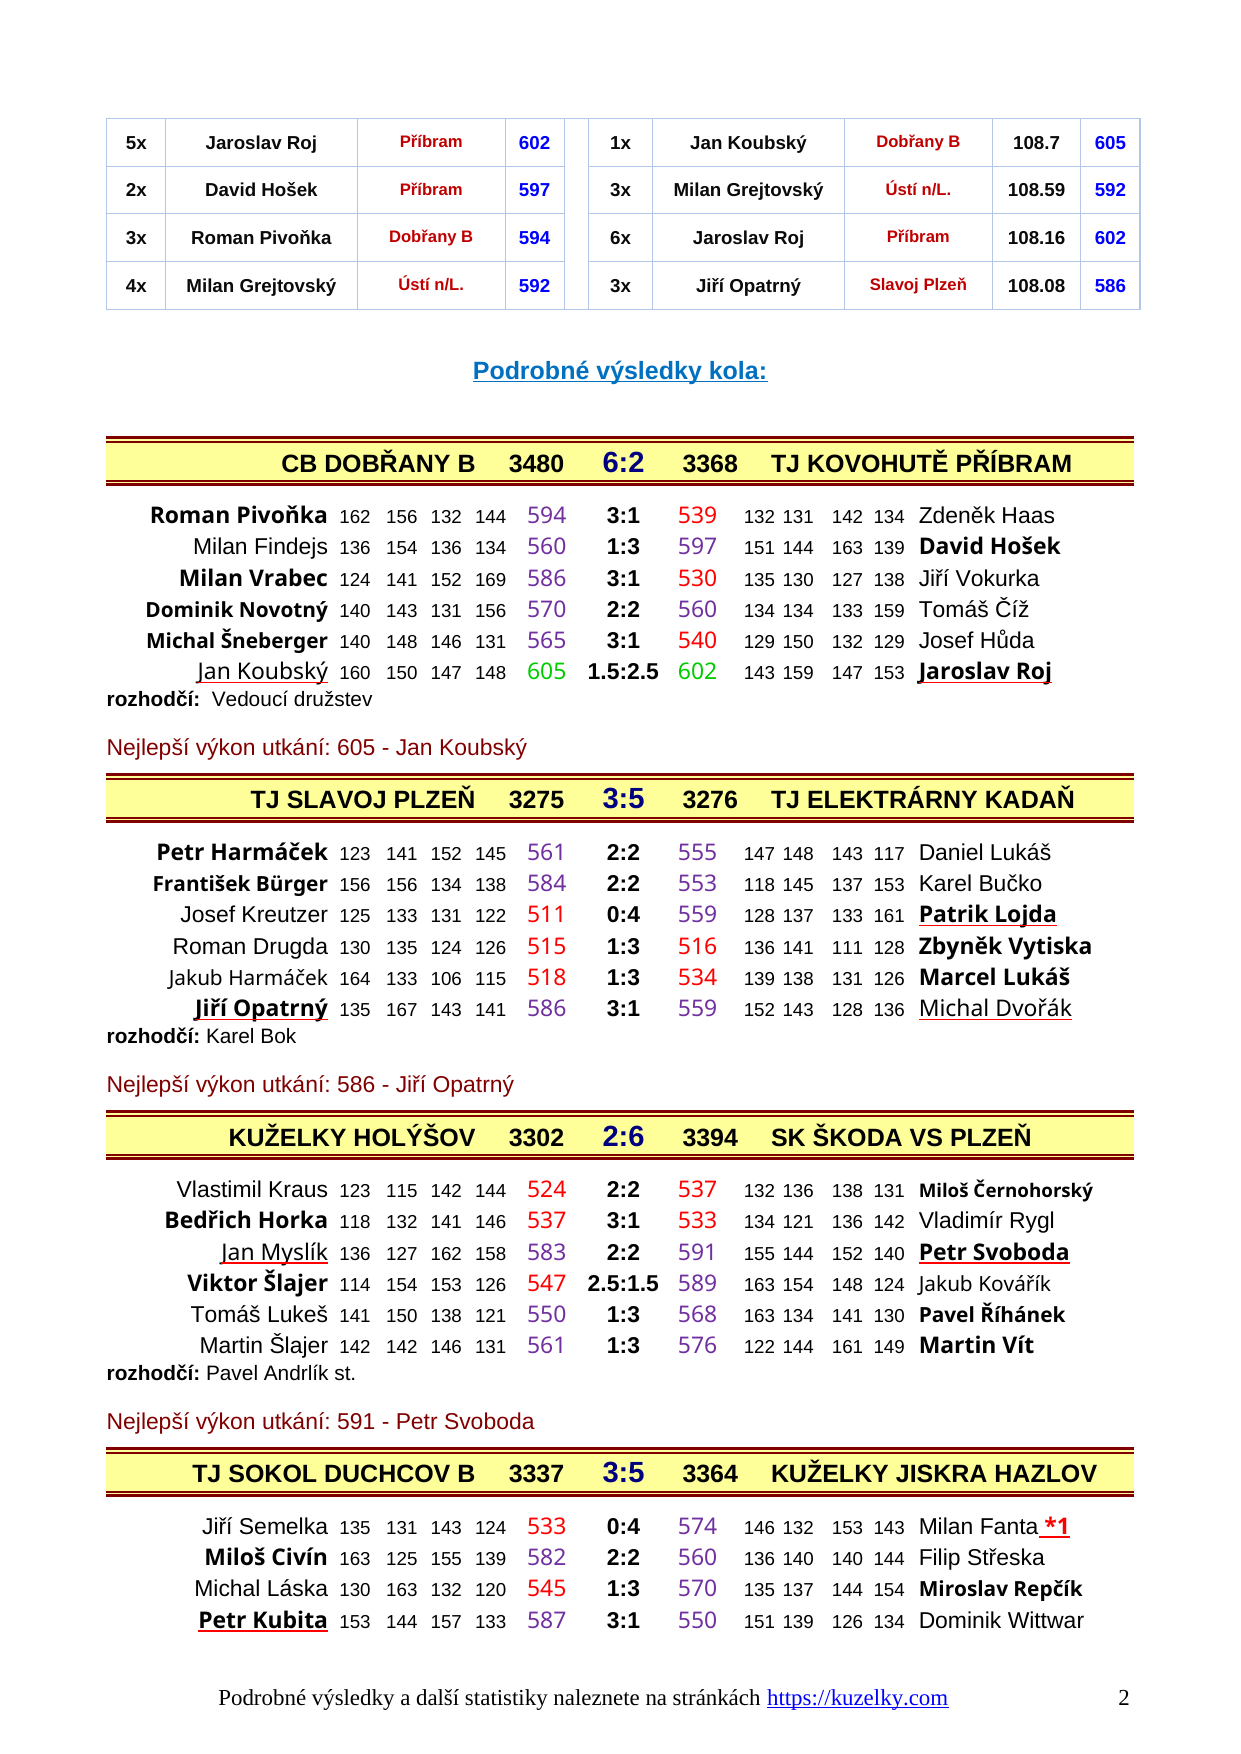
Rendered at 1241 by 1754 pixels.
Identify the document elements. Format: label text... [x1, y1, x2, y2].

table_cell 4x [107, 262, 165, 308]
table_cell Dobřany B [845, 119, 992, 166]
text Milan Vrabec 124 141 152 169 586 3:1 530 135 130 127 138 Jiří Vokurka [106, 561, 1134, 593]
text rozhodčí: Karel Bok [106, 1023, 1134, 1047]
text Nejlepší výkon utkání: 586 - Jiří Opatrný [106, 1071, 1134, 1098]
table_cell Příbram [845, 214, 992, 261]
table_cell 592 [506, 262, 564, 308]
table_cell 108.08 [993, 262, 1080, 308]
text rozhodčí: Pavel Andrlík st. [106, 1360, 1134, 1384]
text Jakub Harmáček 164 133 106 115 518 1:3 534 139 138 131 126 Marcel Lukáš [106, 961, 1134, 992]
text Bedřich Horka 118 132 141 146 537 3:1 533 134 121 136 142 Vladimír Rygl [106, 1204, 1134, 1235]
table_cell 597 [506, 167, 564, 213]
text Jiří Semelka 135 131 143 124 533 0:4 574 146 132 153 143 Milan Fanta *1 [106, 1510, 1134, 1541]
text Petr Harmáček 123 141 152 145 561 2:2 555 147 148 143 117 Daniel Lukáš [106, 836, 1134, 867]
table_cell 3x [589, 167, 652, 213]
table_cell David Hošek [166, 167, 357, 213]
table_cell 5x [107, 119, 165, 166]
table_cell 108.7 [993, 119, 1080, 166]
table_cell Slavoj Plzeň [845, 262, 992, 308]
text TJ Slavoj Plzeň 3275 3:5 3276 TJ Elektrárny Kadaň [106, 780, 1134, 817]
text František Bürger 156 156 134 138 584 2:2 553 118 145 137 153 Karel Bučko [106, 867, 1134, 898]
table_cell Ústí n/L. [845, 167, 992, 213]
text Jan Myslík 136 127 162 158 583 2:2 591 155 144 152 140 Petr Svoboda [106, 1235, 1134, 1267]
table_cell Jaroslav Roj [166, 119, 357, 166]
table_cell Ústí n/L. [358, 262, 505, 308]
text Michal Láska 130 163 132 120 545 1:3 570 135 137 144 154 Miroslav Repčík [106, 1572, 1134, 1604]
table_cell Příbram [358, 167, 505, 213]
table_cell Milan Grejtovský [166, 262, 357, 308]
table_cell Jan Koubský [653, 119, 844, 166]
table_cell 586 [1081, 262, 1139, 308]
text Tomáš Lukeš 141 150 138 121 550 1:3 568 163 134 141 130 Pavel Říhánek [106, 1298, 1134, 1329]
table_cell Jiří Opatrný [653, 262, 844, 308]
text Jiří Opatrný 135 167 143 141 586 3:1 559 152 143 128 136 Michal Dvořák [106, 992, 1134, 1023]
text Jan Koubský 160 150 147 148 605 1.5:2.5 602 143 159 147 153 Jaroslav Roj [106, 655, 1134, 686]
text Michal Šneberger 140 148 146 131 565 3:1 540 129 150 132 129 Josef Hůda [106, 624, 1134, 655]
table_cell Příbram [358, 119, 505, 166]
text rozhodčí: Vedoucí družstev [106, 686, 1134, 710]
table_cell 108.16 [993, 214, 1080, 261]
text Martin Šlajer 142 142 146 131 561 1:3 576 122 144 161 149 Martin Vít [106, 1329, 1134, 1360]
table_cell 2x [107, 167, 165, 213]
table_cell 108.59 [993, 167, 1080, 213]
text Nejlepší výkon utkání: 605 - Jan Koubský [106, 734, 1134, 761]
table_cell 602 [506, 119, 564, 166]
text TJ Sokol Duchcov B 3337 3:5 3364 Kuželky Jiskra Hazlov [106, 1454, 1134, 1491]
text Podrobné výsledky kola: [94, 356, 1145, 385]
table_cell 594 [506, 214, 564, 261]
table_cell Jaroslav Roj [653, 214, 844, 261]
table_cell Milan Grejtovský [653, 167, 844, 213]
text CB Dobřany B 3480 6:2 3368 TJ Kovohutě Příbram [106, 443, 1134, 480]
table_cell 602 [1081, 214, 1139, 261]
table_cell 1x [589, 119, 652, 166]
text Roman Pivoňka 162 156 132 144 594 3:1 539 132 131 142 134 Zdeněk Haas [106, 499, 1134, 530]
text Vlastimil Kraus 123 115 142 144 524 2:2 537 132 136 138 131 Miloš Černohorský [106, 1173, 1134, 1204]
table_cell 592 [1081, 167, 1139, 213]
text Roman Drugda 130 135 124 126 515 1:3 516 136 141 111 128 Zbyněk Vytiska [106, 930, 1134, 961]
table_cell Dobřany B [358, 214, 505, 261]
text Kuželky Holýšov 3302 2:6 3394 SK Škoda VS Plzeň [106, 1117, 1134, 1154]
table_cell 3x [589, 262, 652, 308]
text Miloš Civín 163 125 155 139 582 2:2 560 136 140 140 144 Filip Střeska [106, 1541, 1134, 1572]
table_cell 605 [1081, 119, 1139, 166]
text Petr Kubita 153 144 157 133 587 3:1 550 151 139 126 134 Dominik Wittwar [106, 1604, 1134, 1635]
text Josef Kreutzer 125 133 131 122 511 0:4 559 128 137 133 161 Patrik Lojda [106, 898, 1134, 930]
text Dominik Novotný 140 143 131 156 570 2:2 560 134 134 133 159 Tomáš Číž [106, 593, 1134, 624]
table_cell Roman Pivoňka [166, 214, 357, 261]
text Nejlepší výkon utkání: 591 - Petr Svoboda [106, 1408, 1134, 1435]
table_cell 6x [589, 214, 652, 261]
text Viktor Šlajer 114 154 153 126 547 2.5:1.5 589 163 154 148 124 Jakub Kovářík [106, 1267, 1134, 1298]
table_cell 3x [107, 214, 165, 261]
text Milan Findejs 136 154 136 134 560 1:3 597 151 144 163 139 David Hošek [106, 530, 1134, 561]
